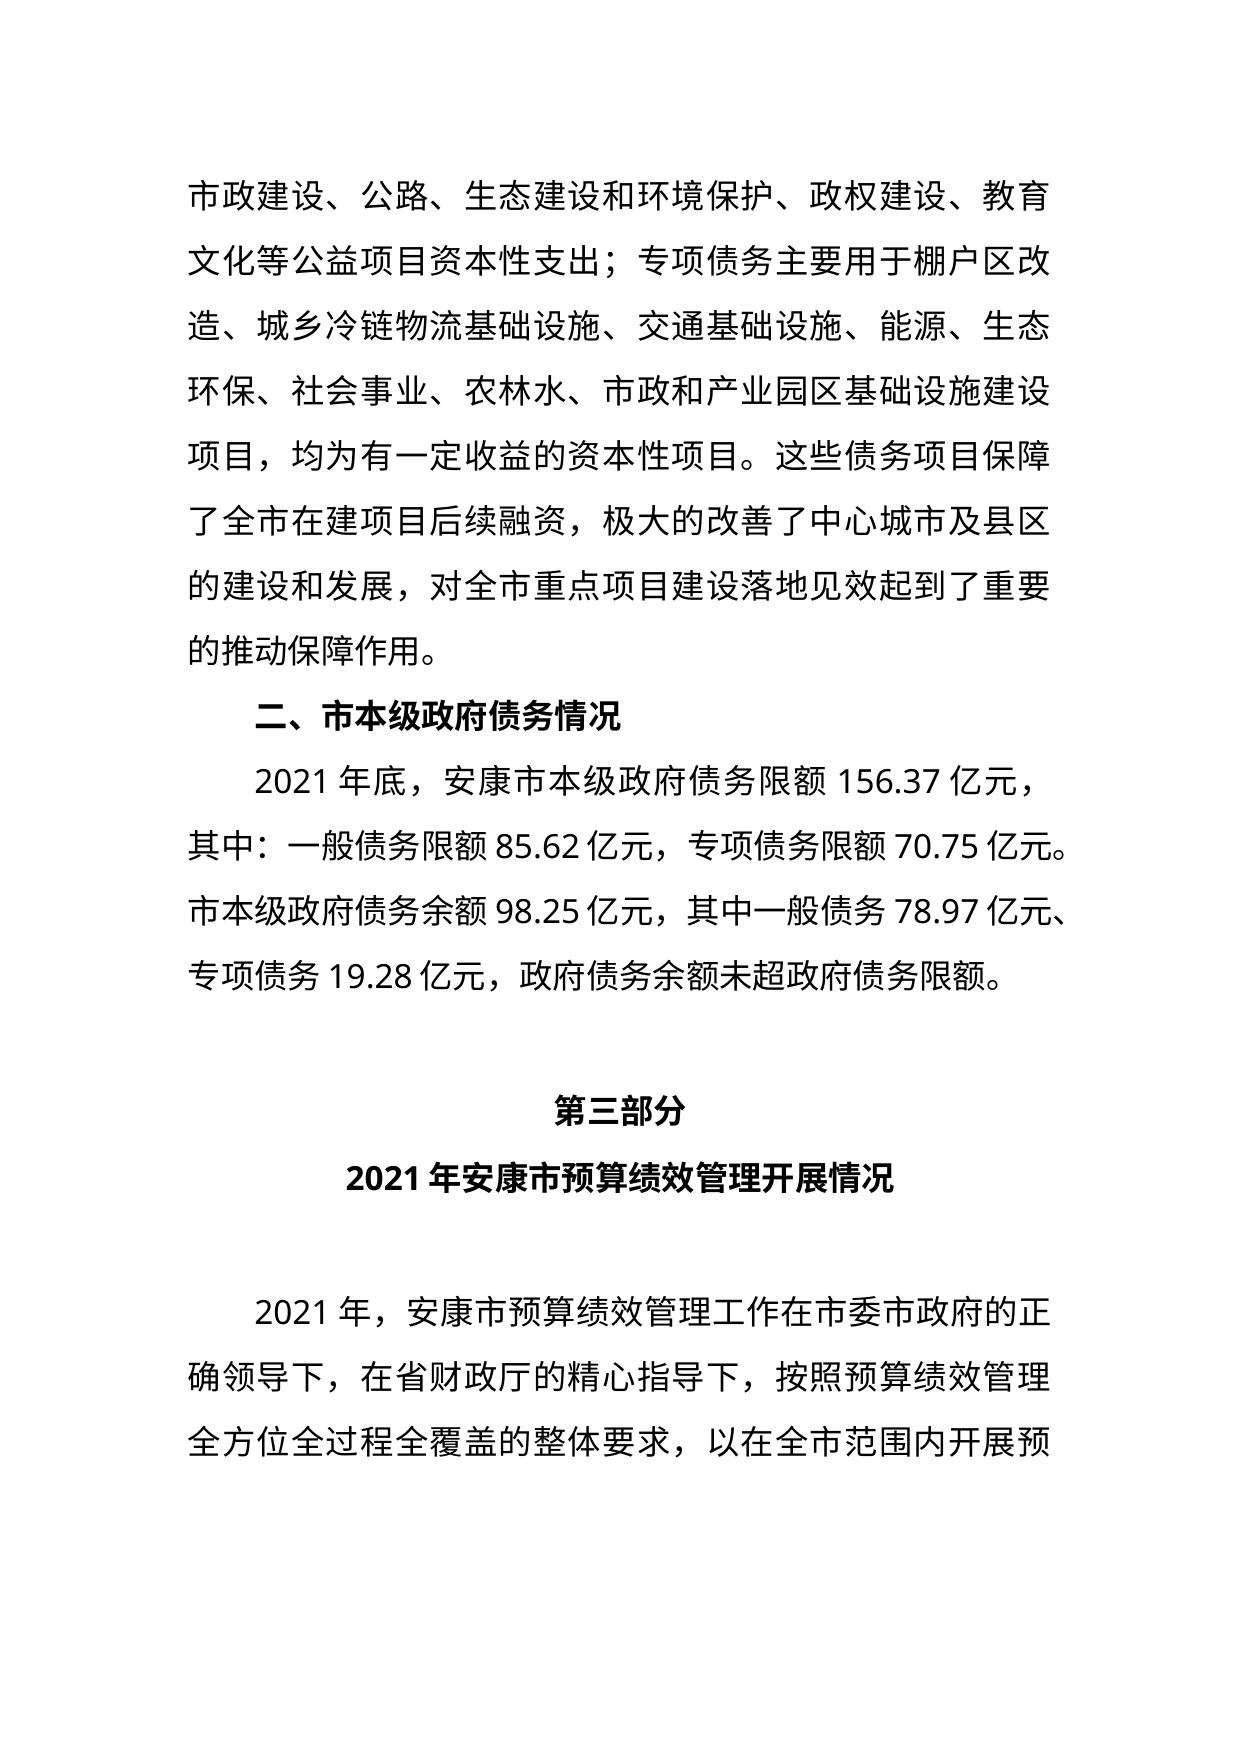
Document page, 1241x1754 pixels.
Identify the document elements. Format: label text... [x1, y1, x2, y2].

text 2021年安康市预算绩效管理开展情况 [179, 1143, 1061, 1210]
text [179, 1275, 1061, 1474]
text 2021年底，安康市本级政府债务限额156.37亿元，其中：一般债务限额85.62亿元，专项债务限额70.75亿元。市本级政府债务余额98.25亿元，其中一般债务78.97亿元、专项债务19.28亿元，政府债务余额未超政府债务限额。 [187, 747, 1053, 1007]
text 第三部分 [179, 1076, 1061, 1143]
text 二、市本级政府债务情况 [187, 682, 1053, 747]
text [187, 162, 1053, 682]
